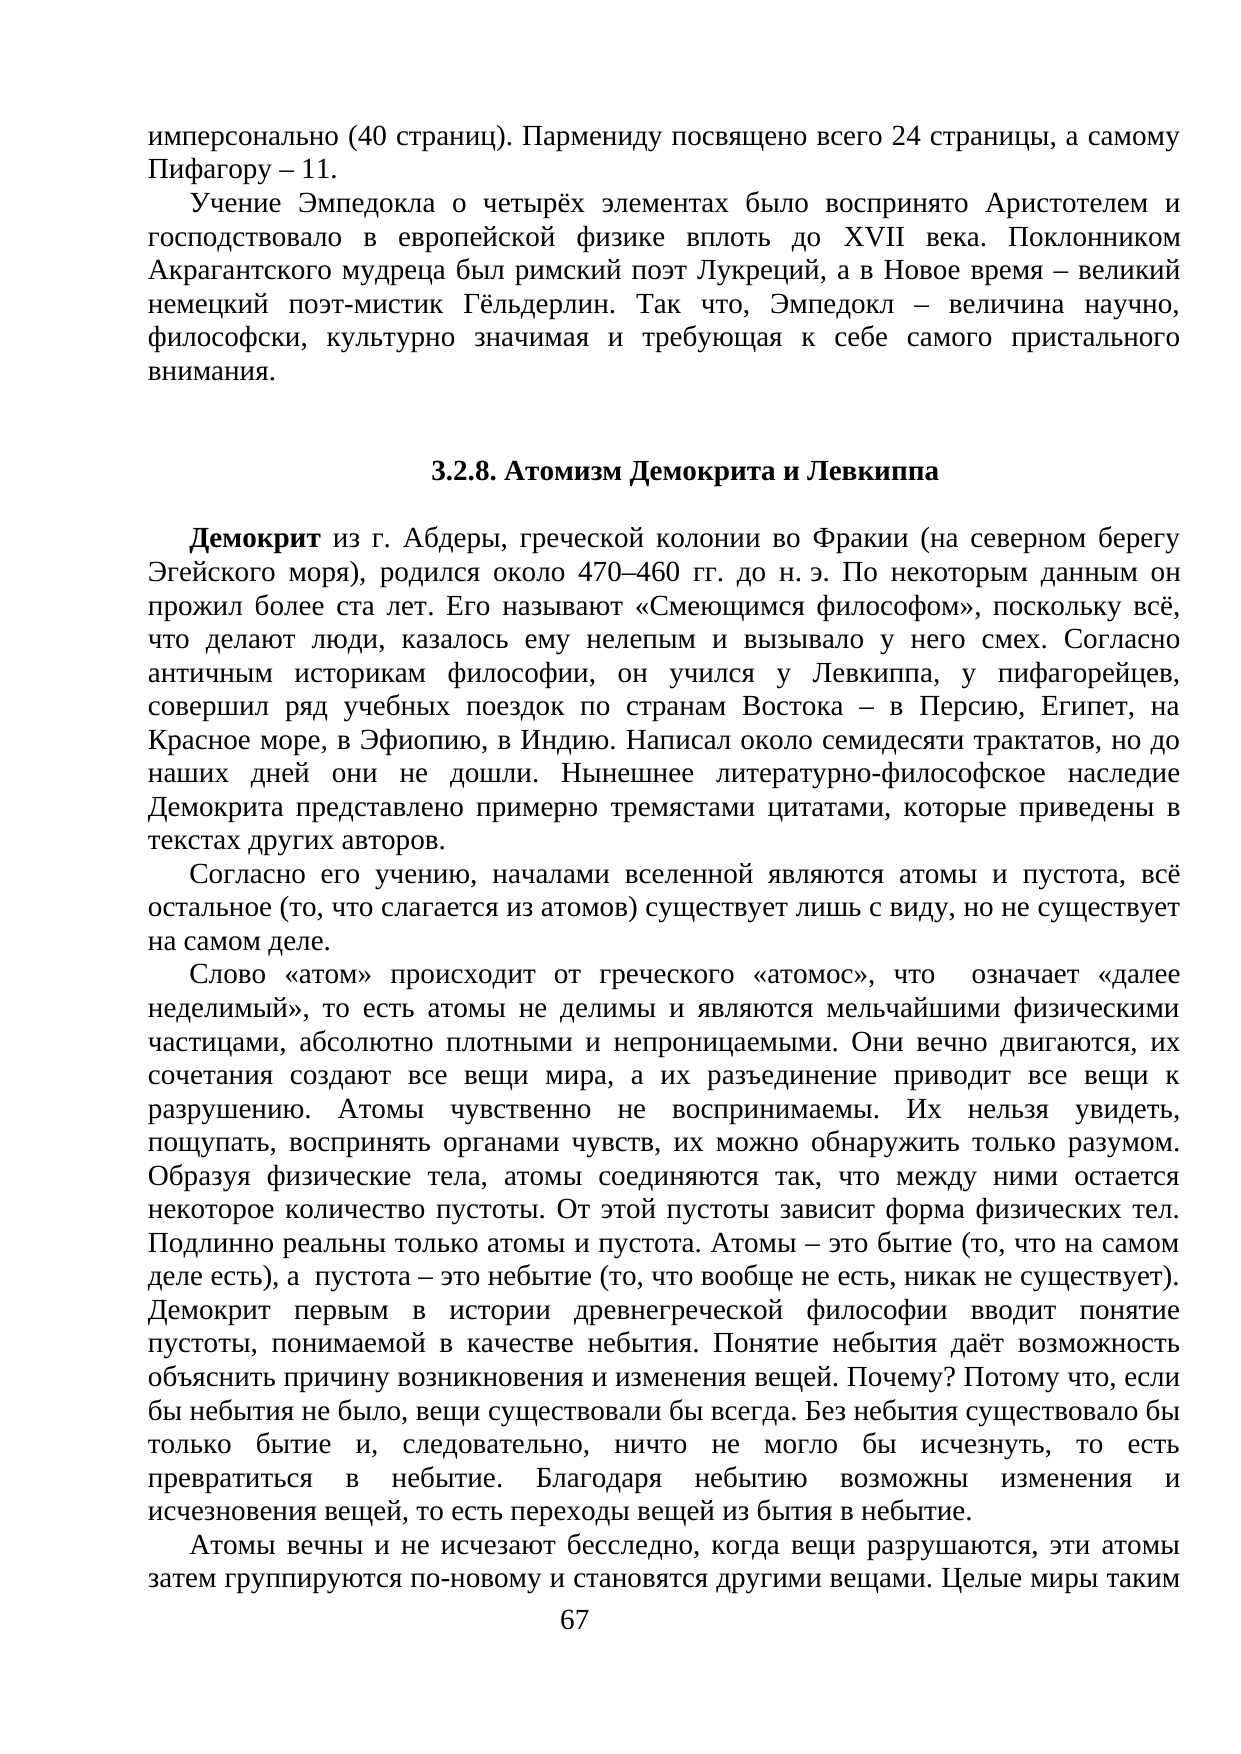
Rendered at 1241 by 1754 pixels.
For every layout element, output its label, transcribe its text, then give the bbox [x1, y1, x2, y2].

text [148, 1527, 1181, 1594]
text Слово «атом» происходит от греческого «атомос», что означает «далее неделимый», то есть атомы не делимы и являются мельчайшими физическими частицами, абсолютно плотными и непроницаемыми. Они вечно двигаются, их сочетания создают все вещи мира, а их разъединение приводит все вещи к разрушению. Атомы чувственно не воспринимаемы. Их нельзя увидеть, пощупать, воспринять органами чувств, их можно обнаружить только разумом. Образуя физические тела, атомы соединяются так, что между ними остается некоторое количество пустоты. От этой пустоты зависит форма физических тел. Подлинно реальны только атомы и пустота. Атомы – это бытие (то, что на самом деле есть), а пустота – это небытие (то, что вообще не есть, никак не существует). Демокрит первым в истории древнегреческой философии вводит понятие пустоты, понимаемой в качестве небытия. Понятие небытия даёт возможность объяснить причину возникновения и изменения вещей. Почему? Потому что, если бы небытия не было, вещи существовали бы всегда. Без небытия существовало бы только бытие и, следовательно, ничто не могло бы исчезнуть, то есть превратиться в небытие. Благодаря небытию возможны изменения и исчезновения вещей, то есть переходы вещей из бытия в небытие. [148, 957, 1181, 1527]
text 3.2.8. Атомизм Демокрита и Левкиппа [148, 453, 1181, 487]
text Согласно его учению, началами вселенной являются атомы и пустота, всё остальное (то, что слагается из атомов) существует лишь с виду, но не существует на самом деле. [148, 856, 1181, 957]
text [148, 118, 1181, 185]
text Учение Эмпедокла о четырёх элементах было воспринято Аристотелем и господствовало в европейской физике вплоть до XVII века. Поклонником Акрагантского мудреца был римский поэт Лукреций, а в Новое время – великий немецкий поэт-мистик Гёльдерлин. Так что, Эмпедокл – величина научно, философски, культурно значимая и требующая к себе самого пристального внимания. [148, 185, 1181, 386]
text Демокрит из г. Абдеры, греческой колонии во Фракии (на северном берегу Эгейского моря), родился около 470–460 гг. до н. э. По некоторым данным он прожил более ста лет. Его называют «Смеющимся философом», поскольку всё, что делают люди, казалось ему нелепым и вызывало у него смех. Согласно античным историкам философии, он учился у Левкиппа, у пифагорейцев, совершил ряд учебных поездок по странам Востока – в Персию, Египет, на Красное море, в Эфиопию, в Индию. Написал около семидесяти трактатов, но до наших дней они не дошли. Нынешнее литературно-философское наследие Демокрита представлено примерно тремястами цитатами, которые приведены в текстах других авторов. [148, 521, 1181, 856]
